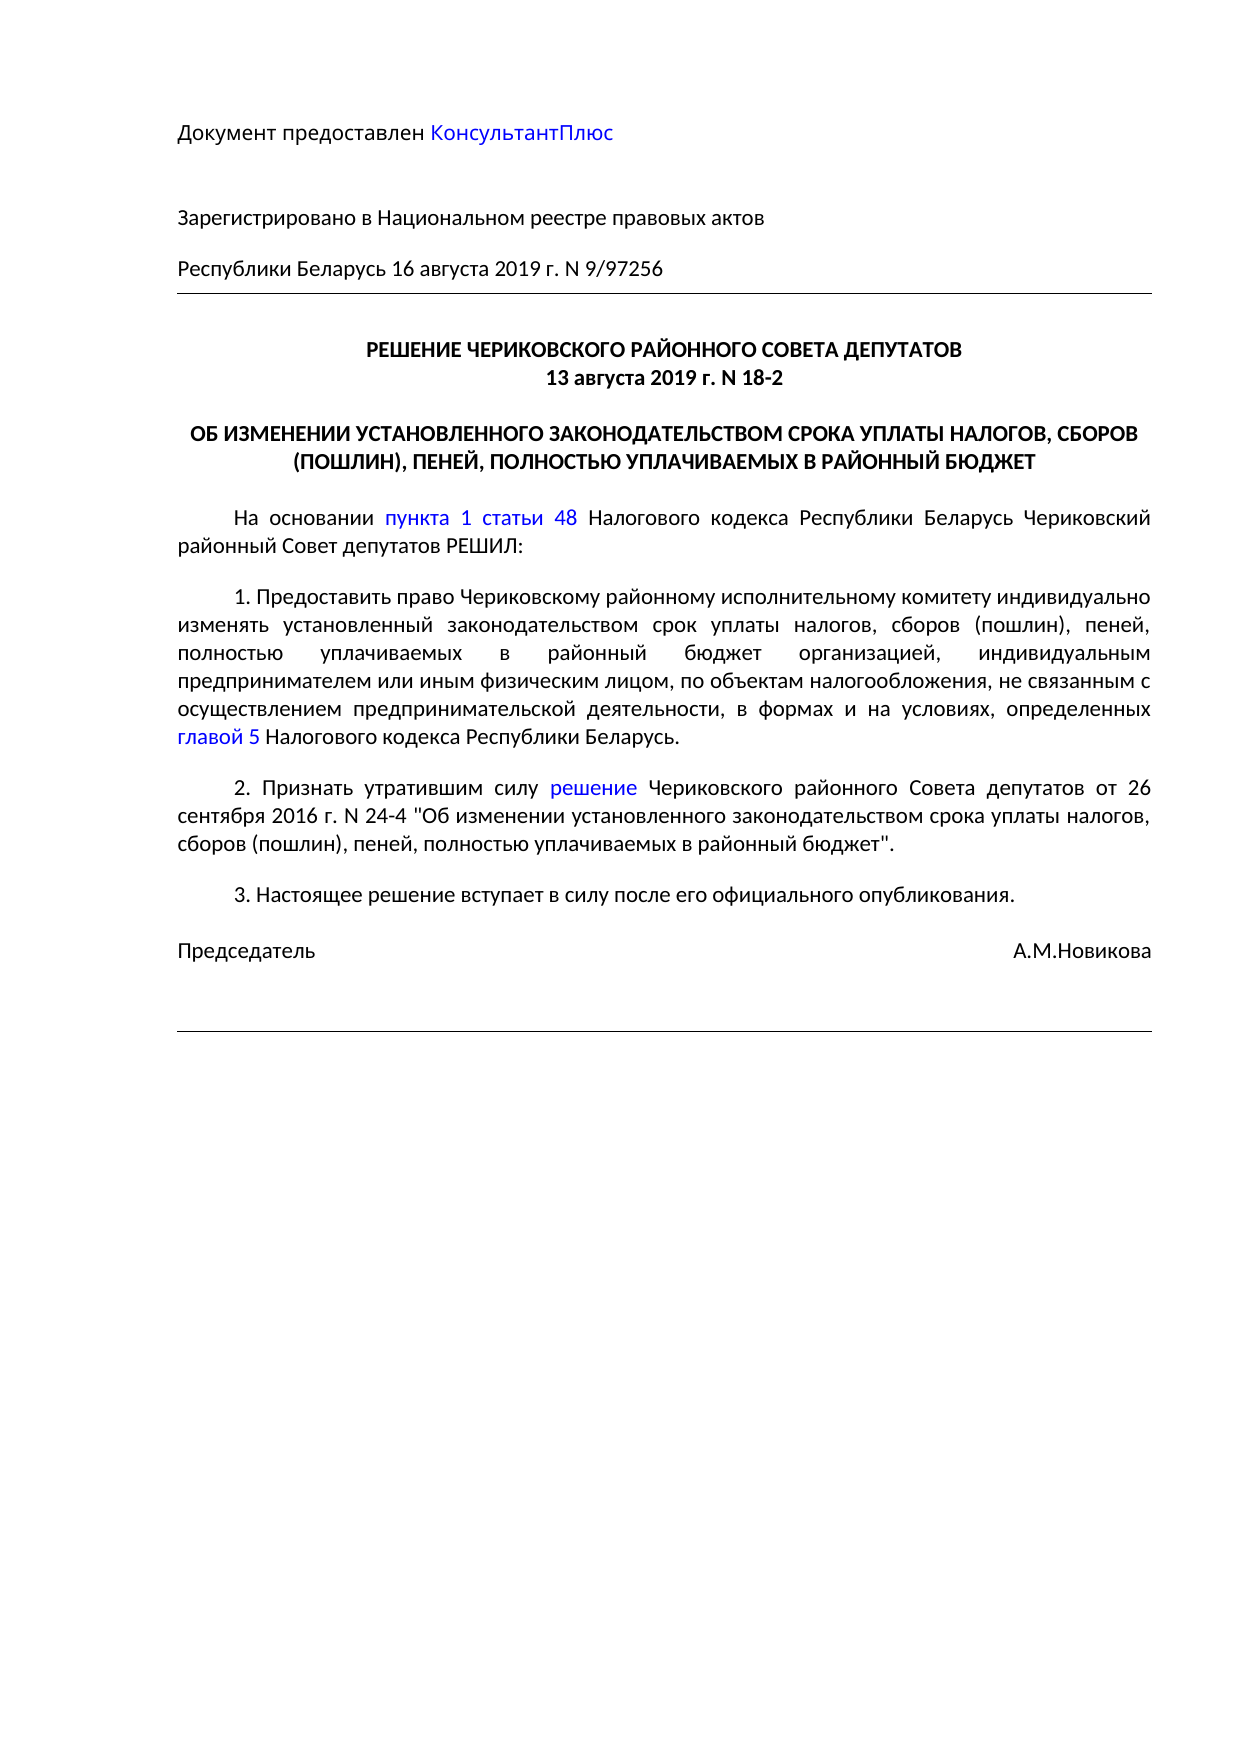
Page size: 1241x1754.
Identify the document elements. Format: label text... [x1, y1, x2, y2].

title 13 августа 2019 г. N 18-2 [177, 363, 1152, 391]
text На основании пункта 1 статьи 48 Налогового кодекса Республики Беларусь Чериковский районный Совет депутатов РЕШИЛ: [177, 503, 1152, 559]
title Документ предоставлен КонсультантПлюс [177, 118, 1152, 175]
text 2. Признать утратившим силу решение Чериковского районного Совета депутатов от 26 сентября 2016 г. N 24-4 "Об изменении установленного законодательством срока уплаты налогов, сборов (пошлин), пеней, полностью уплачиваемых в районный бюджет". [177, 773, 1152, 857]
title РЕШЕНИЕ ЧЕРИКОВСКОГО РАЙОННОГО СОВЕТА ДЕПУТАТОВ [177, 335, 1152, 363]
text Республики Беларусь 16 августа 2019 г. N 9/97256 [177, 254, 1152, 282]
text 1. Предоставить право Чериковскому районному исполнительному комитету индивидуально изменять установленный законодательством срок уплаты налогов, сборов (пошлин), пеней, полностью уплачиваемых в районный бюджет организацией, индивидуальным предпринимателем или иным физическим лицом, по объектам налогообложения, не связанным с осуществлением предпринимательской деятельности, в формах и на условиях, определенных главой 5 Налогового кодекса Республики Беларусь. [177, 582, 1152, 750]
table_header А.М.Новикова [664, 936, 1152, 964]
title ОБ ИЗМЕНЕНИИ УСТАНОВЛЕННОГО ЗАКОНОДАТЕЛЬСТВОМ СРОКА УПЛАТЫ НАЛОГОВ, СБОРОВ (ПОШЛИН), ПЕНЕЙ, ПОЛНОСТЬЮ УПЛАЧИВАЕМЫХ В РАЙОННЫЙ БЮДЖЕТ [177, 419, 1152, 475]
table_header Председатель [177, 936, 664, 964]
text Зарегистрировано в Национальном реестре правовых актов [177, 203, 1152, 231]
text 3. Настоящее решение вступает в силу после его официального опубликования. [177, 880, 1152, 908]
